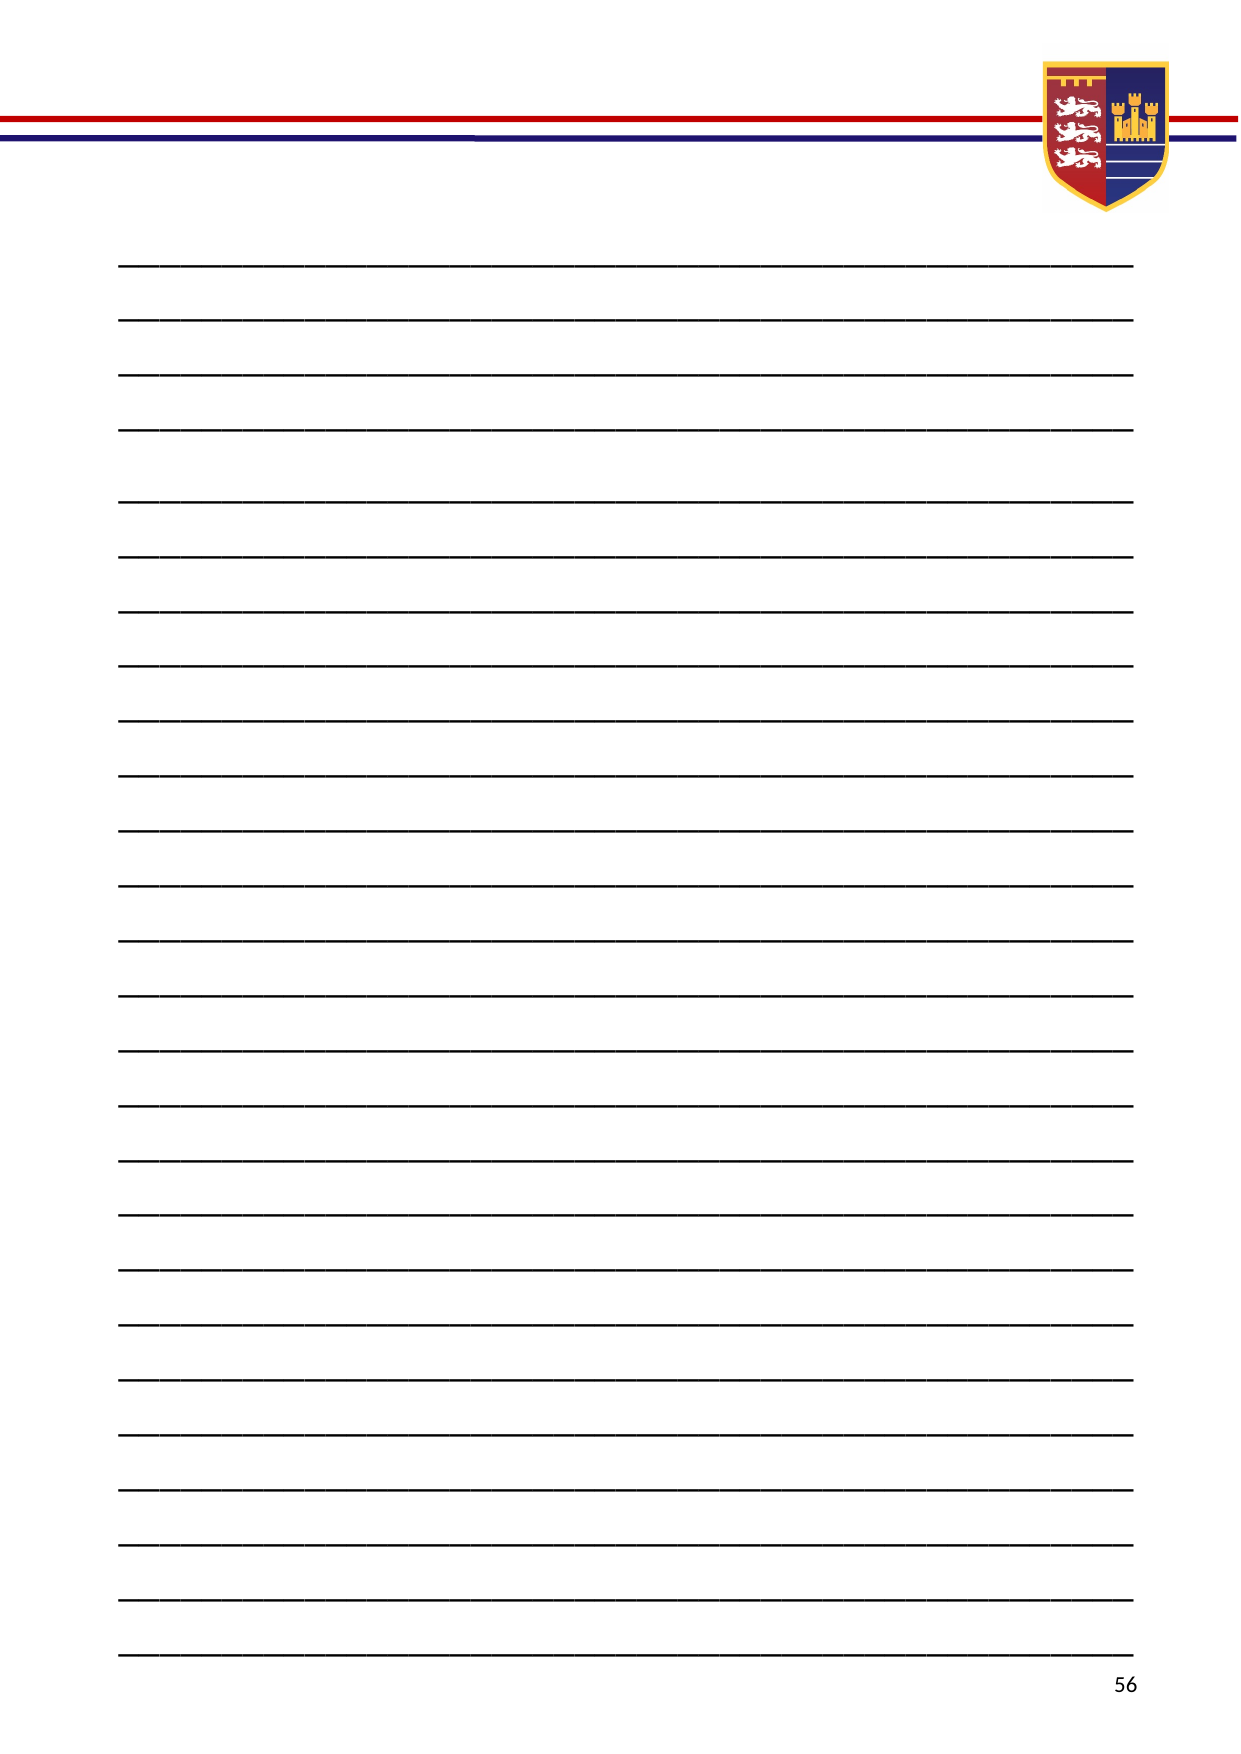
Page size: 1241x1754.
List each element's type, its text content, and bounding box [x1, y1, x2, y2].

picture [1042, 43, 1169, 213]
